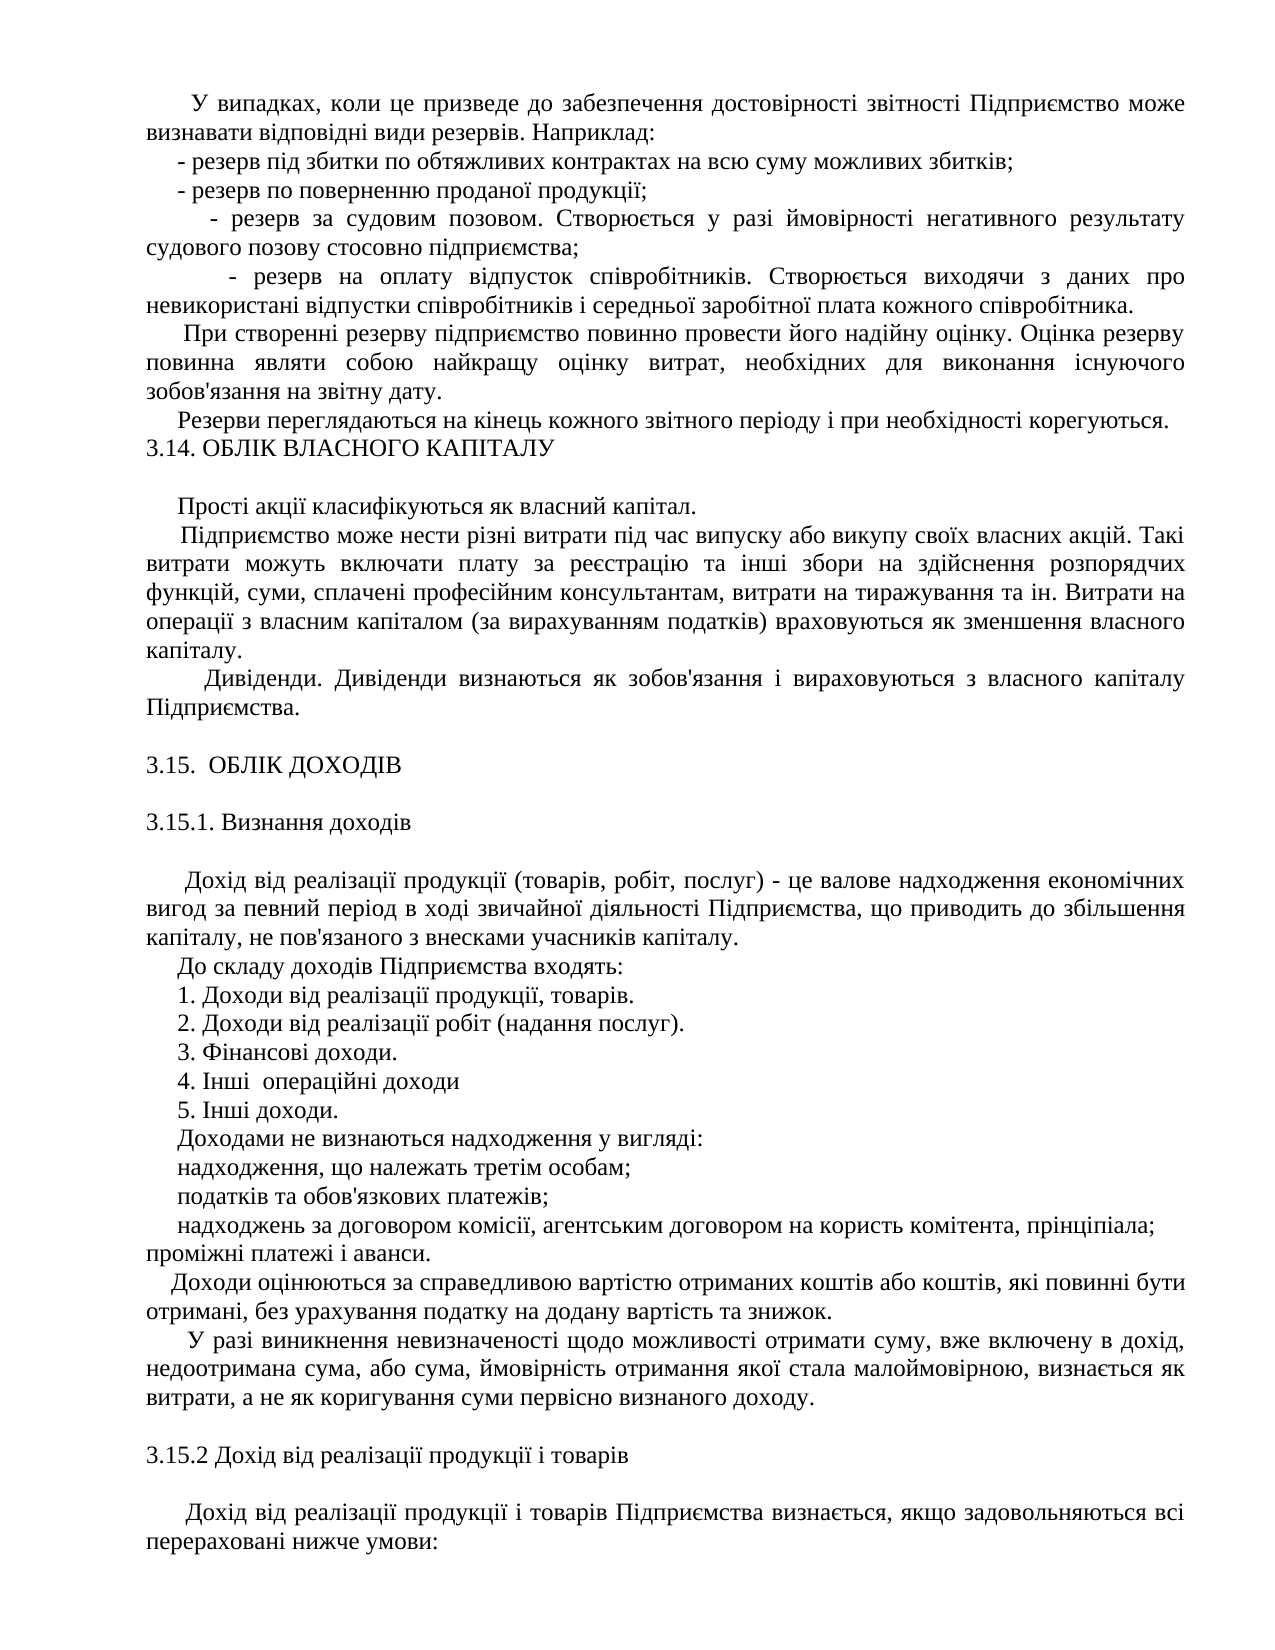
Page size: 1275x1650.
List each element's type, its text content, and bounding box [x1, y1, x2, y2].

text Доходи оцiнюються за справедливою вартiстю отриманих коштiв або коштiв, якi повиннi бути отриманi, без урахування податку на додану вартiсть та знижок. [146, 1267, 1186, 1325]
text надходжень за договором комiсiї, агентським договором на користь комiтента, прiнцiпiала; [146, 1210, 1186, 1238]
text - резерв на оплату вiдпусток спiвробiтникiв. Створюється виходячи з даних про невикористанi вiдпустки спiвробiтникiв i середньої заробiтної плата кожного спiвробiтника. [146, 261, 1186, 318]
text - резерв за судовим позовом. Створюється у разi ймовiрностi негативного результату судового позову стосовно пiдприємства; [146, 203, 1186, 261]
text 3.15.1. Визнання доходiв [146, 807, 1186, 836]
text Дивiденди. Дивiденди визнаються як зобов'язання i вираховуються з власного капiталу Пiдприємства. [146, 663, 1186, 721]
text Резерви переглядаються на кiнець кожного звiтного перiоду i при необхiдностi корегуються. [146, 405, 1186, 433]
text Простi акцiї класифiкуються як власний капiтал. [146, 491, 1186, 520]
text 3. Фiнансовi доходи. [146, 1037, 1186, 1066]
text 5. Iншi доходи. [146, 1095, 1186, 1123]
text промiжнi платежi i аванси. [146, 1238, 1186, 1267]
text 4. Iншi операцiйнi доходи [146, 1066, 1186, 1095]
text Дохiд вiд реалiзацiї продукцiї i товарiв Пiдприємства визнається, якщо задовольняються всi перерахованi нижче умови: [146, 1497, 1186, 1555]
text - резерв пiд збитки по обтяжливих контрактах на всю суму можливих збиткiв; [146, 146, 1186, 175]
text Доходами не визнаються надходження у виглядi: [146, 1123, 1186, 1152]
text 1. Доходи вiд реалiзацiї продукцiї, товарiв. [146, 980, 1186, 1008]
text 2. Доходи вiд реалiзацiї робiт (надання послуг). [146, 1008, 1186, 1037]
text Дохiд вiд реалiзацiї продукцiї (товарiв, робiт, послуг) - це валове надходження економiчних вигод за певний перiод в ходi звичайної дiяльностi Пiдприємства, що приводить до збiльшення капiталу, не пов'язаного з внесками учасникiв капiталу. [146, 865, 1186, 951]
text У разi виникнення невизначеностi щодо можливостi отримати суму, вже включену в дохiд, недоотримана сума, або сума, ймовiрнiсть отримання якої стала малоймовiрною, визнається як витрати, а не як коригування суми первiсно визнаного доходу. [146, 1325, 1186, 1411]
text У випадках, коли це призведе до забезпечення достовiрностi звiтностi Пiдприємство може визнавати вiдповiднi види резервiв. Наприклад: [146, 88, 1186, 146]
text При створеннi резерву пiдприємство повинно провести його надiйну оцiнку. Оцiнка резерву повинна являти собою найкращу оцiнку витрат, необхiдних для виконання iснуючого зобов'язання на звiтну дату. [146, 318, 1186, 405]
text 3.14. ОБЛIК ВЛАСНОГО КАПIТАЛУ [146, 433, 1186, 462]
text податкiв та обов'язкових платежiв; [146, 1181, 1186, 1210]
text 3.15.2 Дохiд вiд реалiзацiї продукцiї i товарiв [146, 1440, 1186, 1468]
text 3.15. ОБЛIК ДОХОДIВ [146, 750, 1186, 778]
text - резерв по поверненню проданої продукцiї; [146, 175, 1186, 203]
text надходження, що належать третiм особам; [146, 1152, 1186, 1181]
text Пiдприємство може нести рiзнi витрати пiд час випуску або викупу своїх власних акцiй. Такi витрати можуть включати плату за реєстрацiю та iншi збори на здiйснення розпорядчих функцiй, суми, сплаченi професiйним консультантам, витрати на тиражування та iн. Витрати на операцiї з власним капiталом (за вирахуванням податкiв) враховуються як зменшення власного капiталу. [146, 520, 1186, 663]
text До складу доходiв Пiдприємства входять: [146, 951, 1186, 980]
